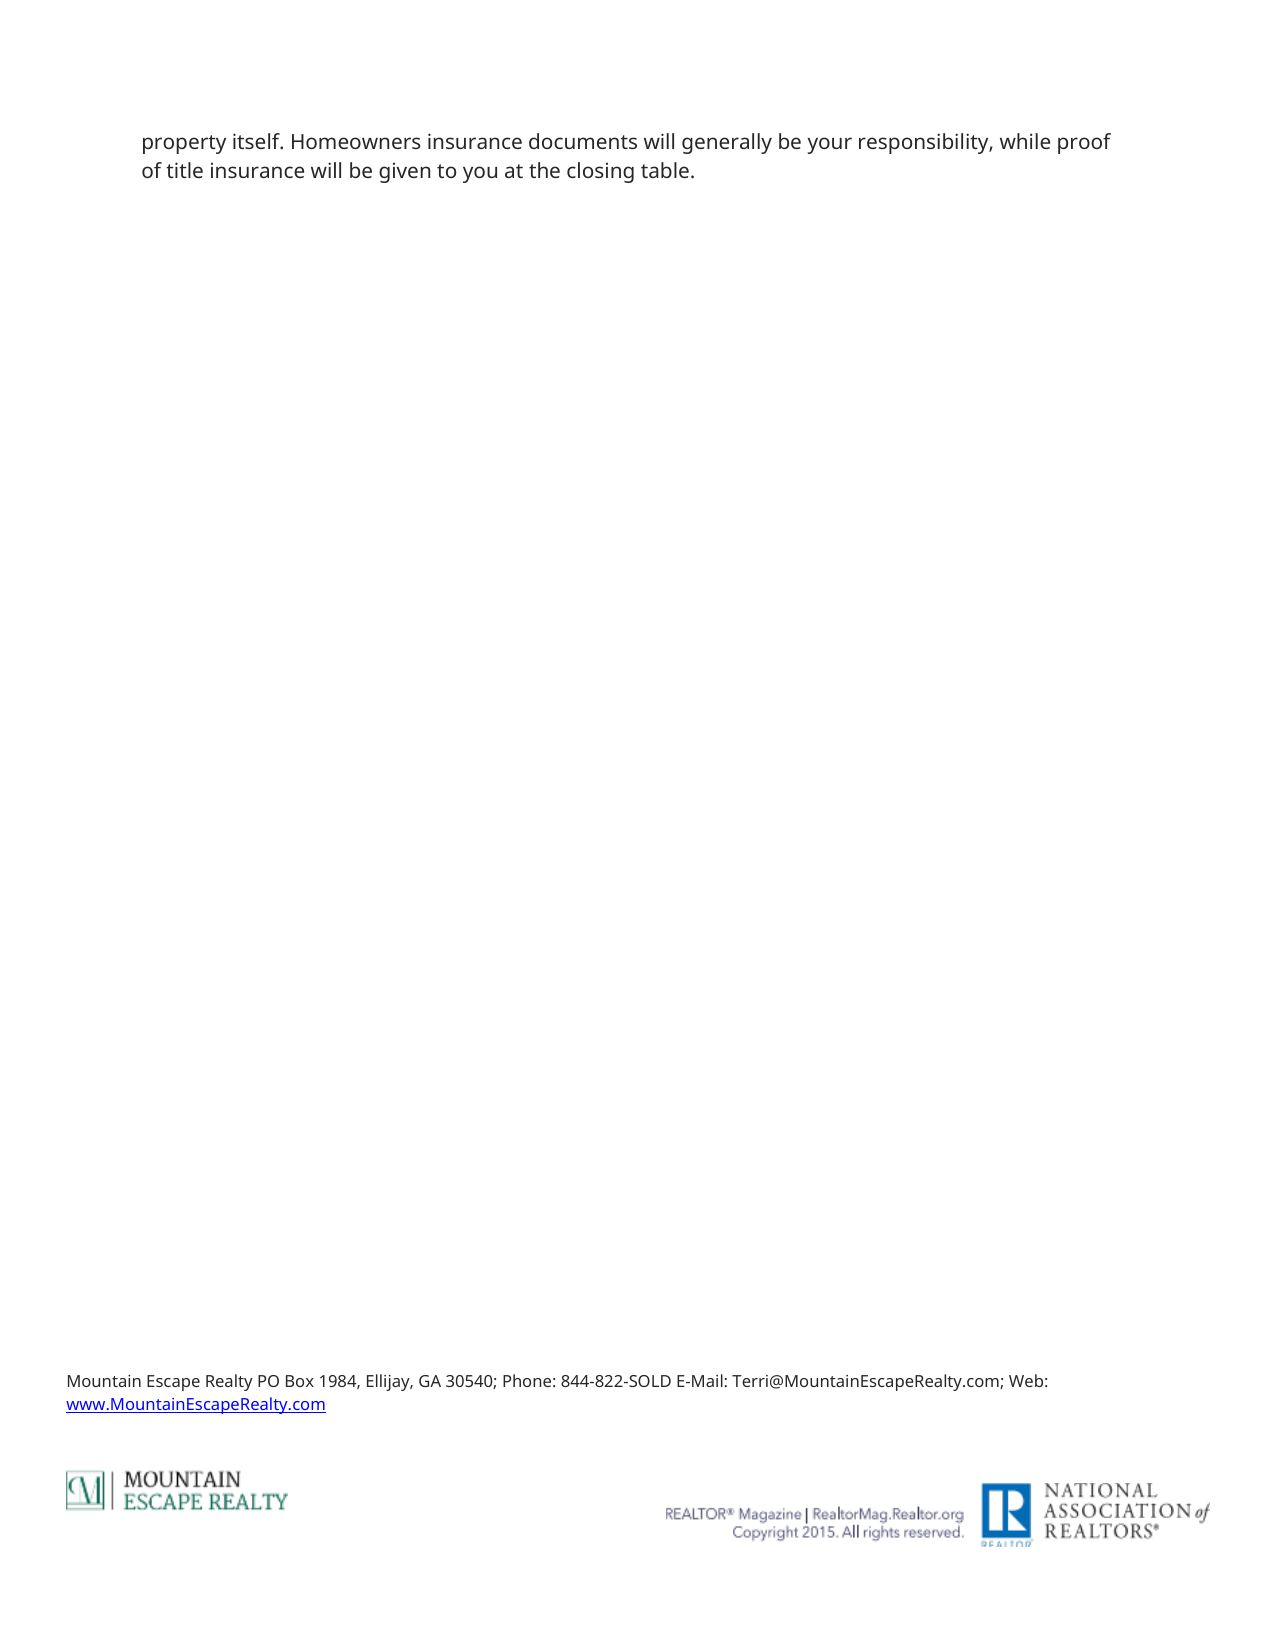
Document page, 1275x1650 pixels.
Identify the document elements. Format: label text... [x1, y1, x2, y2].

picture [66, 1435, 288, 1547]
